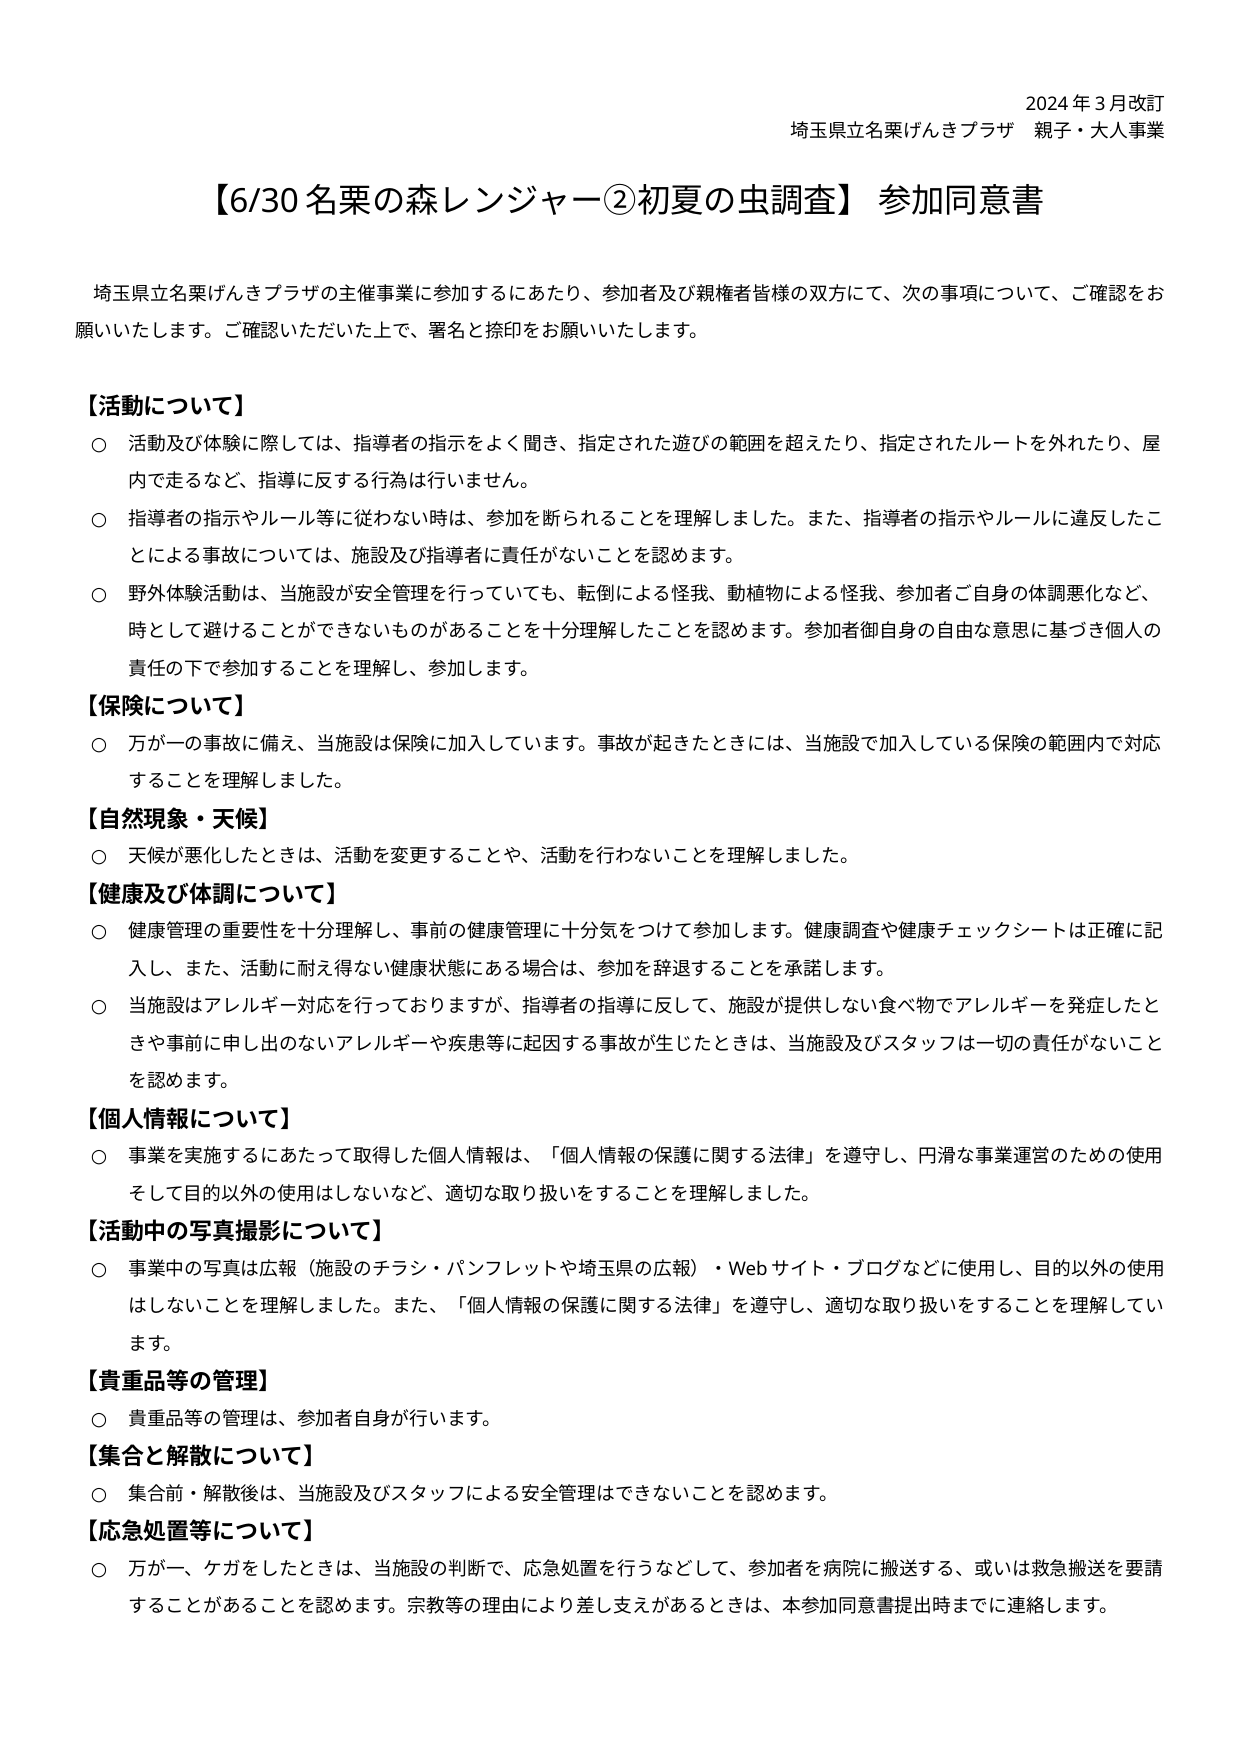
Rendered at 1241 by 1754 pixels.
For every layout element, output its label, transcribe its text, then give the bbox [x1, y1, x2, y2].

text 【活動について】 [75, 386, 1165, 423]
text 【個人情報について】 [75, 1098, 1165, 1136]
text 【応急処置等について】 [75, 1511, 1165, 1548]
text 【健康及び体調について】 [75, 873, 1165, 911]
list 健康管理の重要性を十分理解し、事前の健康管理に十分気をつけて参加します。健康調査や健康チェックシートは正確に記入し、また、活動に耐え得ない健康状態にある場合は、参加を辞退することを承諾します。 [91, 911, 1165, 986]
list 野外体験活動は、当施設が安全管理を行っていても、転倒による怪我、動植物による怪我、参加者ご自身の体調悪化など、時として避けることができないものがあることを十分理解したことを認めます。参加者御自身の自由な意思に基づき個人の責任の下で参加することを理解し、参加します。 [91, 573, 1165, 686]
list 活動及び体験に際しては、指導者の指示をよく聞き、指定された遊びの範囲を超えたり、指定されたルートを外れたり、屋内で走るなど、指導に反する行為は行いません。 [91, 423, 1165, 498]
list 事業中の写真は広報（施設のチラシ・パンフレットや埼玉県の広報）・Webサイト・ブログなどに使用し、目的以外の使用はしないことを理解しました。また、「個人情報の保護に関する法律」を遵守し、適切な取り扱いをすることを理解しています。 [91, 1248, 1165, 1361]
text 【6/30名栗の森レンジャー②初夏の虫調査】 参加同意書 [75, 161, 1165, 236]
list 集合前・解散後は、当施設及びスタッフによる安全管理はできないことを認めます。 [91, 1473, 1165, 1511]
list 天候が悪化したときは、活動を変更することや、活動を行わないことを理解しました。 [91, 836, 1165, 873]
list 万が一、ケガをしたときは、当施設の判断で、応急処置を行うなどして、参加者を病院に搬送する、或いは救急搬送を要請することがあることを認めます。宗教等の理由により差し支えがあるときは、本参加同意書提出時までに連絡します。 [91, 1548, 1165, 1623]
text 【貴重品等の管理】 [75, 1361, 1165, 1398]
list 指導者の指示やルール等に従わない時は、参加を断られることを理解しました。また、指導者の指示やルールに違反したことによる事故については、施設及び指導者に責任がないことを認めます。 [91, 498, 1165, 573]
list 当施設はアレルギー対応を行っておりますが、指導者の指導に反して、施設が提供しない食べ物でアレルギーを発症したときや事前に申し出のないアレルギーや疾患等に起因する事故が生じたときは、当施設及びスタッフは一切の責任がないことを認めます。 [91, 986, 1165, 1098]
list 事業を実施するにあたって取得した個人情報は、「個人情報の保護に関する法律」を遵守し、円滑な事業運営のための使用そして目的以外の使用はしないなど、適切な取り扱いをすることを理解しました。 [91, 1136, 1165, 1211]
text 【保険について】 [75, 686, 1165, 723]
text 【集合と解散について】 [75, 1436, 1165, 1473]
list 万が一の事故に備え、当施設は保険に加入しています。事故が起きたときには、当施設で加入している保険の範囲内で対応することを理解しました。 [91, 723, 1165, 798]
list 貴重品等の管理は、参加者自身が行います。 [91, 1398, 1165, 1436]
text 【自然現象・天候】 [75, 798, 1165, 836]
text 【活動中の写真撮影について】 [75, 1211, 1165, 1248]
text 埼玉県立名栗げんきプラザの主催事業に参加するにあたり、参加者及び親権者皆様の双方にて、次の事項について、ご確認をお願いいたします。ご確認いただいた上で、署名と捺印をお願いいたします。 [75, 273, 1165, 348]
